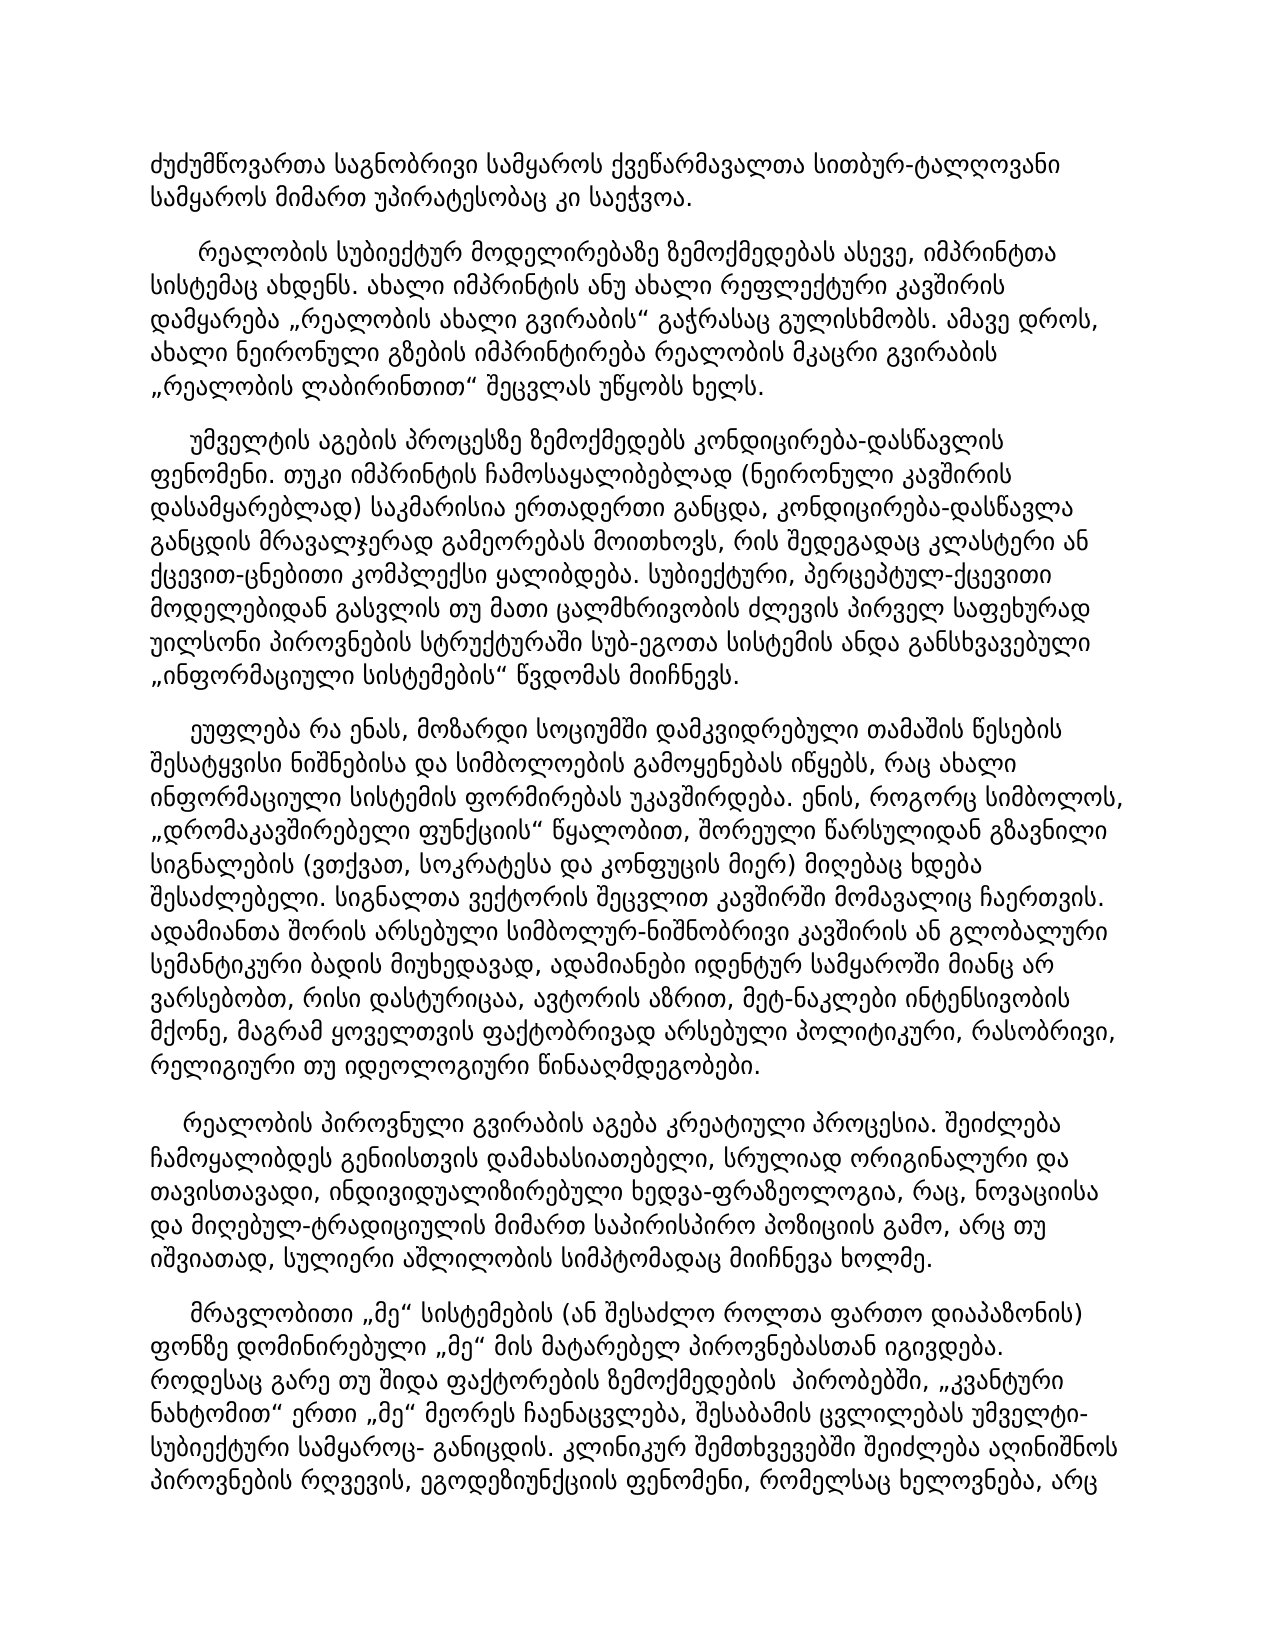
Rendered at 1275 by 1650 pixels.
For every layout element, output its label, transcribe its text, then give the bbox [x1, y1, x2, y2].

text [150, 150, 1125, 213]
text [150, 1299, 1125, 1496]
text რეალობის პიროვნული გვირაბის აგება კრეატიული პროცესია. შეიძლება ჩამოყალიბდეს გენიისთვის დამახასიათებელი, სრულიად ორიგინალური და თავისთავადი, ინდივიდუალიზირებული ხედვა-ფრაზეოლოგია, რაც, ნოვაციისა და მიღებულ-ტრადიციულის მიმართ საპირისპირო პოზიციის გამო, არც თუ იშვიათად, სულიერი აშლილობის სიმპტომადაც მიიჩნევა ხოლმე. [150, 1105, 1125, 1274]
text რეალობის სუბიექტურ მოდელირებაზე ზემოქმედებას ასევე, იმპრინტთა სისტემაც ახდენს. ახალი იმპრინტის ანუ ახალი რეფლექტური კავშირის დამყარება „რეალობის ახალი გვირაბის“ გაჭრასაც გულისხმობს. ამავე დროს, ახალი ნეირონული გზების იმპრინტირება რეალობის მკაცრი გვირაბის „რეალობის ლაბირინთით“ შეცვლას უწყობს ხელს. [150, 238, 1125, 401]
text ეუფლება რა ენას, მოზარდი სოციუმში დამკვიდრებული თამაშის წესების შესატყვისი ნიშნებისა და სიმბოლოების გამოყენებას იწყებს, რაც ახალი ინფორმაციული სისტემის ფორმირებას უკავშირდება. ენის, როგორც სიმბოლოს, „დრომაკავშირებელი ფუნქციის“ წყალობით, შორეული წარსულიდან გზავნილი სიგნალების (ვთქვათ, სოკრატესა და კონფუცის მიერ) მიღებაც ხდება შესაძლებელი. სიგნალთა ვექტორის შეცვლით კავშირში მომავალიც ჩაერთვის. ადამიანთა შორის არსებული სიმბოლურ-ნიშნობრივი კავშირის ან გლობალური სემანტიკური ბადის მიუხედავად, ადამიანები იდენტურ სამყაროში მიანც არ ვარსებობთ, რისი დასტურიცაა, ავტორის აზრით, მეტ-ნაკლები ინტენსივობის მქონე, მაგრამ ყოველთვის ფაქტობრივად არსებული პოლიტიკური, რასობრივი, რელიგიური თუ იდეოლოგიური წინააღმდეგობები. [150, 716, 1125, 1080]
text უმველტის აგების პროცესზე ზემოქმედებს კონდიცირება-დასწავლის ფენომენი. თუკი იმპრინტის ჩამოსაყალიბებლად (ნეირონული კავშირის დასამყარებლად) საკმარისია ერთადერთი განცდა, კონდიცირება-დასწავლა განცდის მრავალჯერად გამეორებას მოითხოვს, რის შედეგადაც კლასტერი ან ქცევით-ცნებითი კომპლექსი ყალიბდება. სუბიექტური, პერცეპტულ-ქცევითი მოდელებიდან გასვლის თუ მათი ცალმხრივობის ძლევის პირველ საფეხურად უილსონი პიროვნების სტრუქტურაში სუბ-ეგოთა სისტემის ანდა განსხვავებული „ინფორმაციული სისტემების“ წვდომას მიიჩნევს. [150, 426, 1125, 690]
